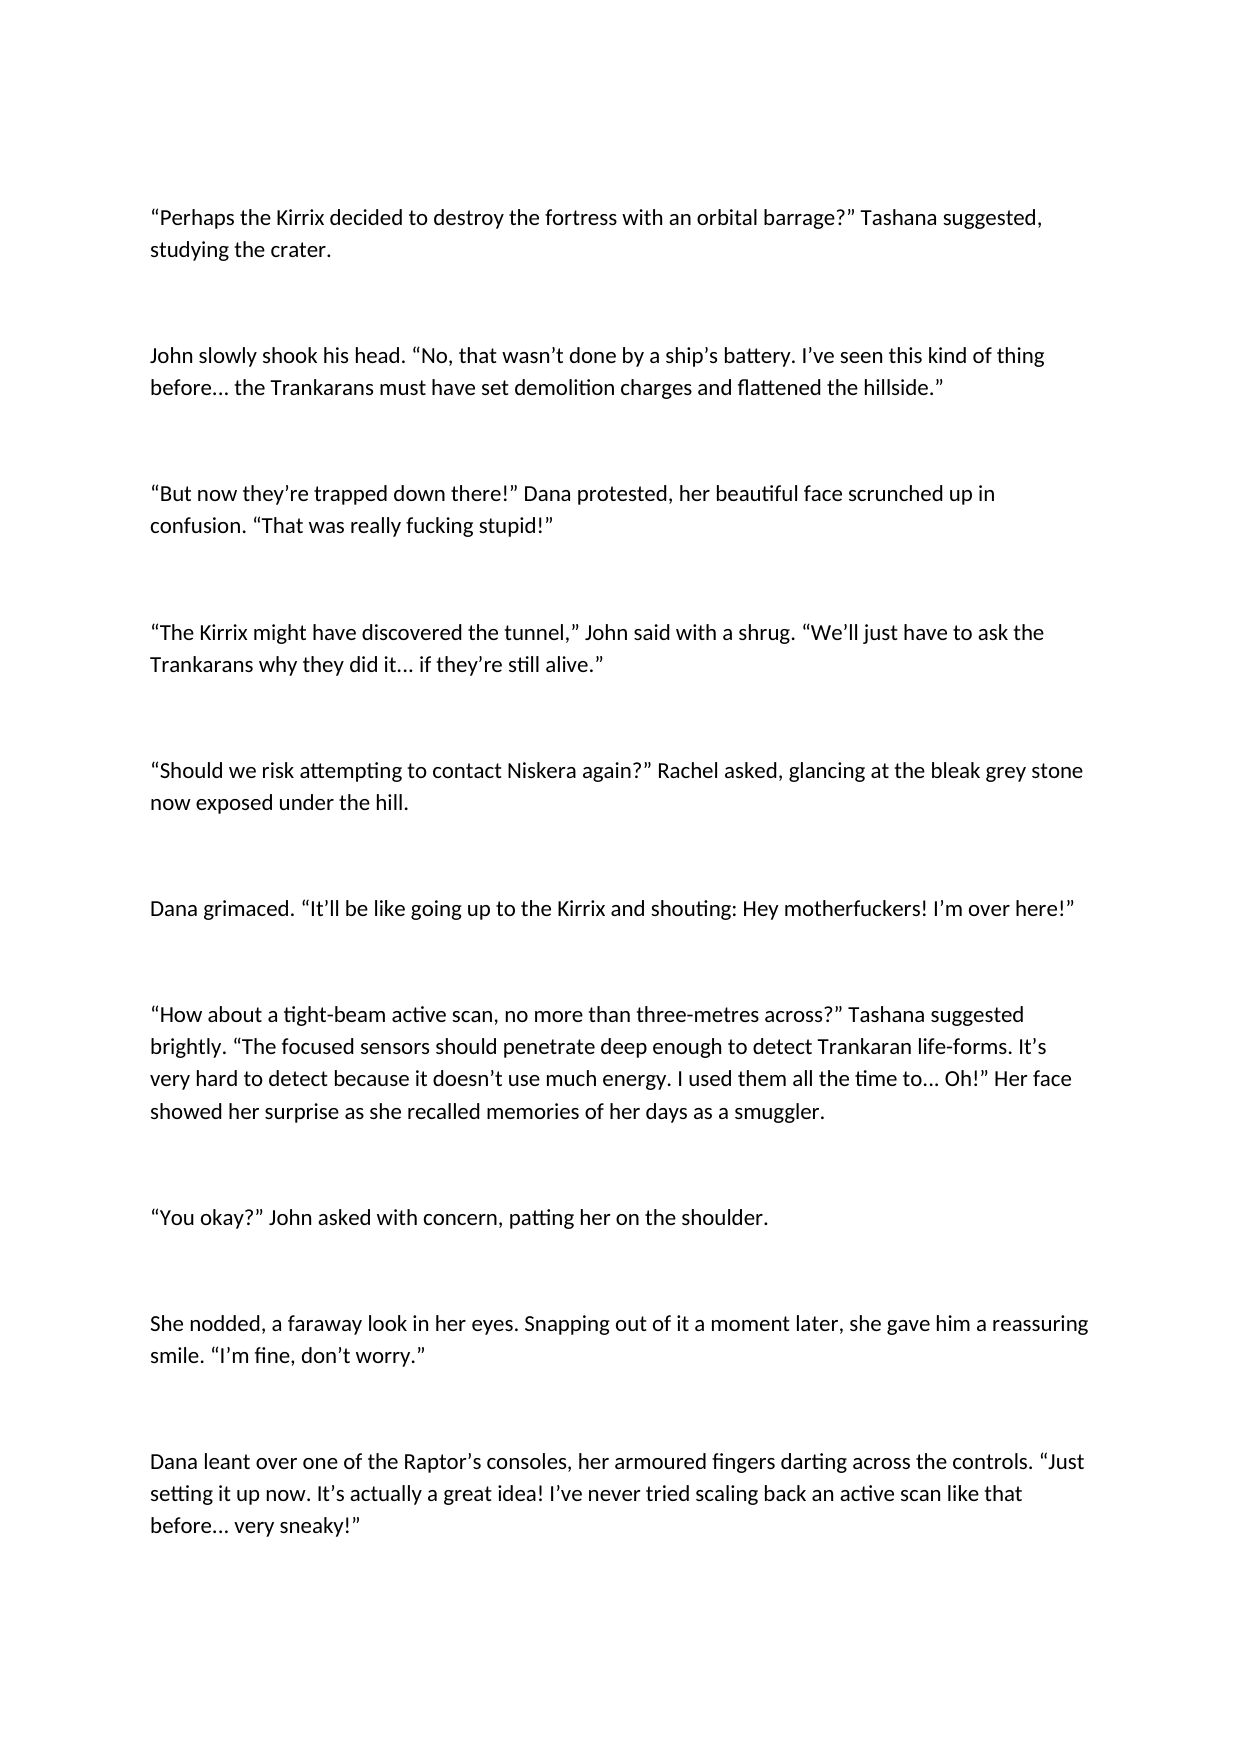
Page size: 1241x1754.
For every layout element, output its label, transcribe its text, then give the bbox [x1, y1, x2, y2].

text Dana grimaced. “It’ll be like going up to the Kirrix and shouting: Hey motherfuckers! I’m over here!” [150, 894, 1090, 922]
text “The Kirrix might have discovered the tunnel,” John said with a shrug. “We’ll just have to ask the Trankarans why they did it... if they’re still alive.” [150, 618, 1090, 678]
text John slowly shook his head. “No, that wasn’t done by a ship’s battery. I’ve seen this kind of thing before... the Trankarans must have set demolition charges and flattened the hillside.” [150, 341, 1090, 401]
text “But now they’re trapped down there!” Dana protested, her beautiful face scrunched up in confusion. “That was really fucking stupid!” [150, 479, 1090, 540]
text Dana leant over one of the Raptor’s consoles, her armoured fingers darting across the controls. “Just setting it up now. It’s actually a great idea! I’ve never tried scaling back an active scan like that before... very sneaky!” [150, 1447, 1090, 1539]
text “Perhaps the Kirrix decided to destroy the fortress with an orbital barrage?” Tashana suggested, studying the crater. [150, 203, 1090, 263]
text “How about a tight-beam active scan, no more than three-metres across?” Tashana suggested brightly. “The focused sensors should penetrate deep enough to detect Trankaran life-forms. It’s very hard to detect because it doesn’t use much energy. I used them all the time to... Oh!” Her face showed her surprise as she recalled memories of her days as a smuggler. [150, 1000, 1090, 1125]
text “Should we risk attempting to contact Niskera again?” Rachel asked, glancing at the bleak grey stone now exposed under the hill. [150, 756, 1090, 816]
text She nodded, a faraway look in her eyes. Snapping out of it a moment later, she gave him a reassuring smile. “I’m fine, don’t worry.” [150, 1309, 1090, 1369]
text “You okay?” John asked with concern, patting her on the shoulder. [150, 1203, 1090, 1231]
